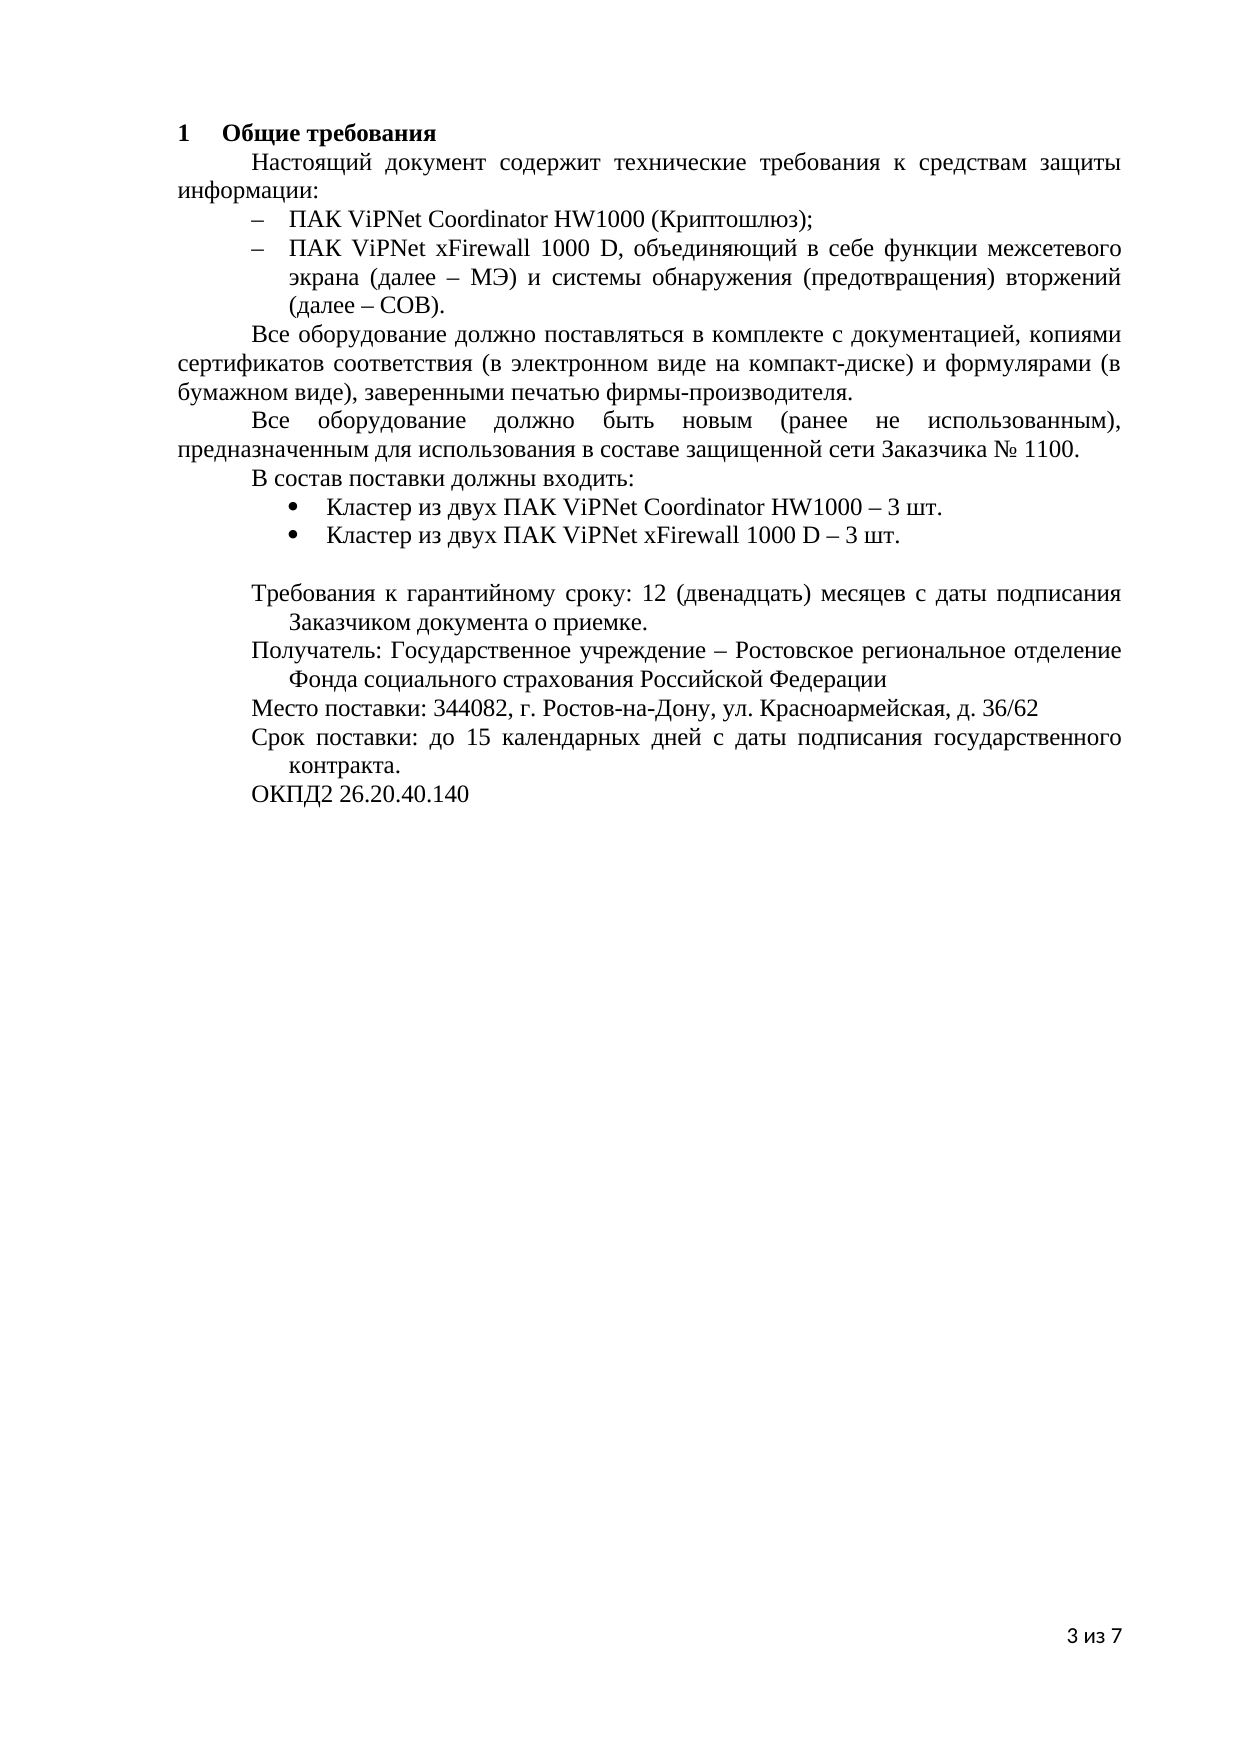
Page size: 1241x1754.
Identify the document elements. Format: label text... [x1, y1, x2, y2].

text ОКПД2 26.20.40.140 [251, 779, 1122, 808]
list ПАК ViPNet Coordinator HW1000 (Криптошлюз); [251, 204, 1122, 233]
text Все оборудование должно быть новым (ранее не использованным), предназначенным для использования в составе защищенной сети Заказчика № 1100. [177, 406, 1122, 463]
list Кластер из двух ПАК ViPNet Coordinator HW1000 – 3 шт. [288, 492, 1122, 521]
text Настоящий документ содержит технические требования к средствам защиты информации: [177, 147, 1122, 204]
list ПАК ViPNet xFirewall 1000 D, объединяющий в себе функции межсетевого экрана (далее – МЭ) и системы обнаружения (предотвращения) вторжений (далее – СОВ). [251, 233, 1122, 319]
text Срок поставки: до 15 календарных дней с даты подписания государственного контракта. [251, 722, 1122, 779]
text Получатель: Государственное учреждение – Ростовское региональное отделение Фонда социального страхования Российской Федерации [251, 636, 1122, 693]
text Все оборудование должно поставляться в комплекте с документацией, копиями сертификатов соответствия (в электронном виде на компакт-диске) и формулярами (в бумажном виде), заверенными печатью фирмы-производителя. [177, 319, 1122, 406]
text В состав поставки должны входить: [177, 463, 1122, 492]
text Требования к гарантийному сроку: 12 (двенадцать) месяцев с даты подписания Заказчиком документа о приемке. [251, 578, 1122, 636]
text Место поставки: 344082, г. Ростов-на-Дону, ул. Красноармейская, д. 36/62 [251, 693, 1122, 722]
list Кластер из двух ПАК ViPNet xFirewall 1000 D – 3 шт. [288, 521, 1122, 549]
subtitle Общие требования [177, 118, 1063, 147]
